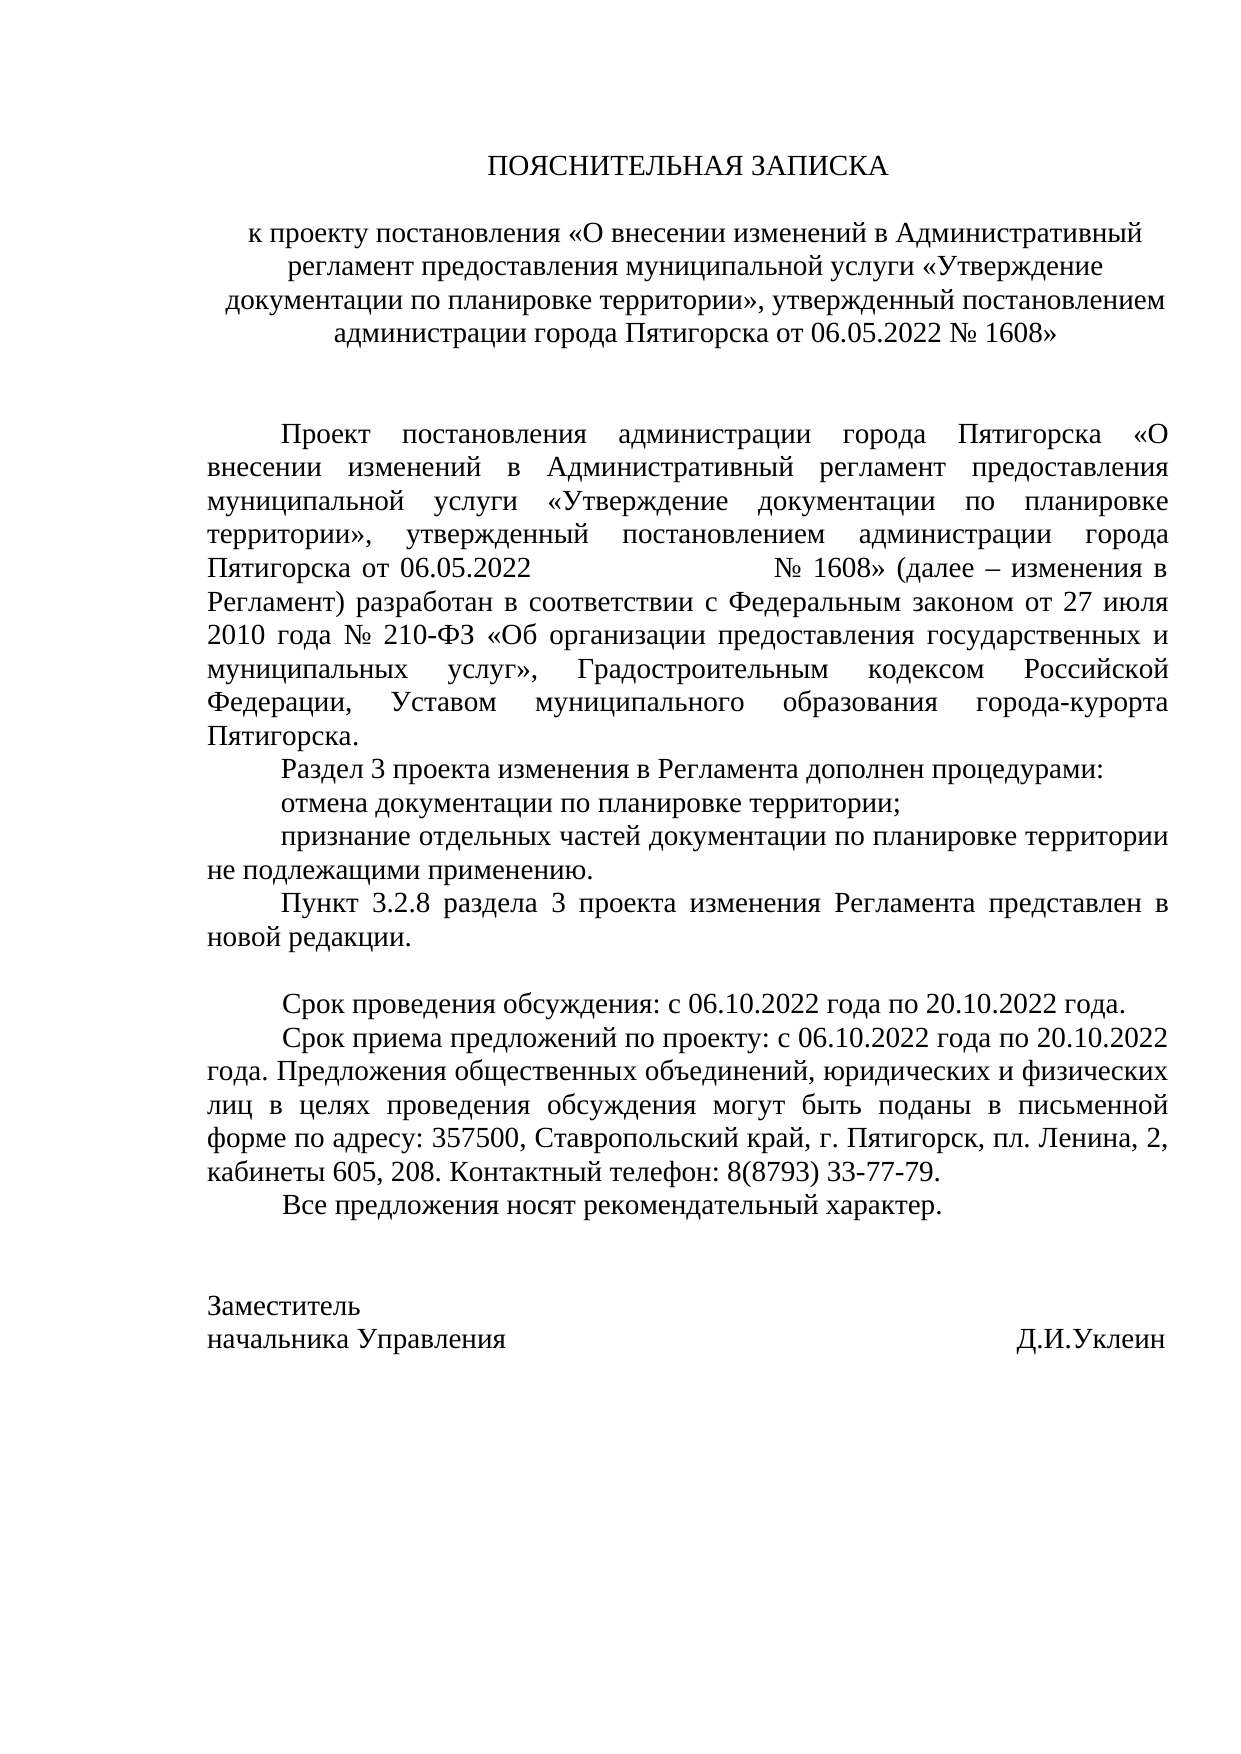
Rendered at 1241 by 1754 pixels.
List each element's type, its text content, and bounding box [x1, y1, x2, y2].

text к проекту постановления «О внесении изменений в Административный регламент предоставления муниципальной услуги «Утверждение документации по планировке территории», утвержденный постановлением администрации города Пятигорска от 06.05.2022 № 1608» [207, 215, 1184, 349]
text ПОЯСНИТЕЛЬНАЯ ЗАПИСКА [207, 148, 1169, 181]
text Пункт 3.2.8 раздела 3 проекта изменения Регламента представлен в новой редакции. [207, 886, 1169, 953]
text начальника Управления Д.И.Уклеин [207, 1322, 1169, 1355]
text Раздел 3 проекта изменения в Регламента дополнен процедурами: [207, 751, 1169, 785]
text Проект постановления администрации города Пятигорска «О внесении изменений в Административный регламент предоставления муниципальной услуги «Утверждение документации по планировке территории», утвержденный постановлением администрации города Пятигорска от 06.05.2022 № 1608» (далее – изменения в Регламент) разработан в соответствии с Федеральным законом от 27 июля 2010 года № 210-ФЗ «Об организации предоставления государственных и муниципальных услуг», Градостроительным кодексом Российской Федерации, Уставом муниципального образования города-курорта Пятигорска. [207, 416, 1169, 751]
text Заместитель [207, 1288, 1169, 1322]
text Все предложения носят рекомендательный характер. [207, 1187, 1169, 1221]
text отмена документации по планировке территории; [207, 785, 1169, 818]
text признание отдельных частей документации по планировке территории не подлежащими применению. [207, 818, 1169, 886]
text Срок приема предложений по проекту: с 06.10.2022 года по 20.10.2022 года. Предложения общественных объединений, юридических и физических лиц в целях проведения обсуждения могут быть поданы в письменной форме по адресу: 357500, Ставропольский край, г. Пятигорск, пл. Ленина, 2, кабинеты 605, 208. Контактный телефон: 8(8793) 33-77-79. [207, 1020, 1169, 1187]
text Срок проведения обсуждения: с 06.10.2022 года по 20.10.2022 года. [207, 986, 1169, 1020]
